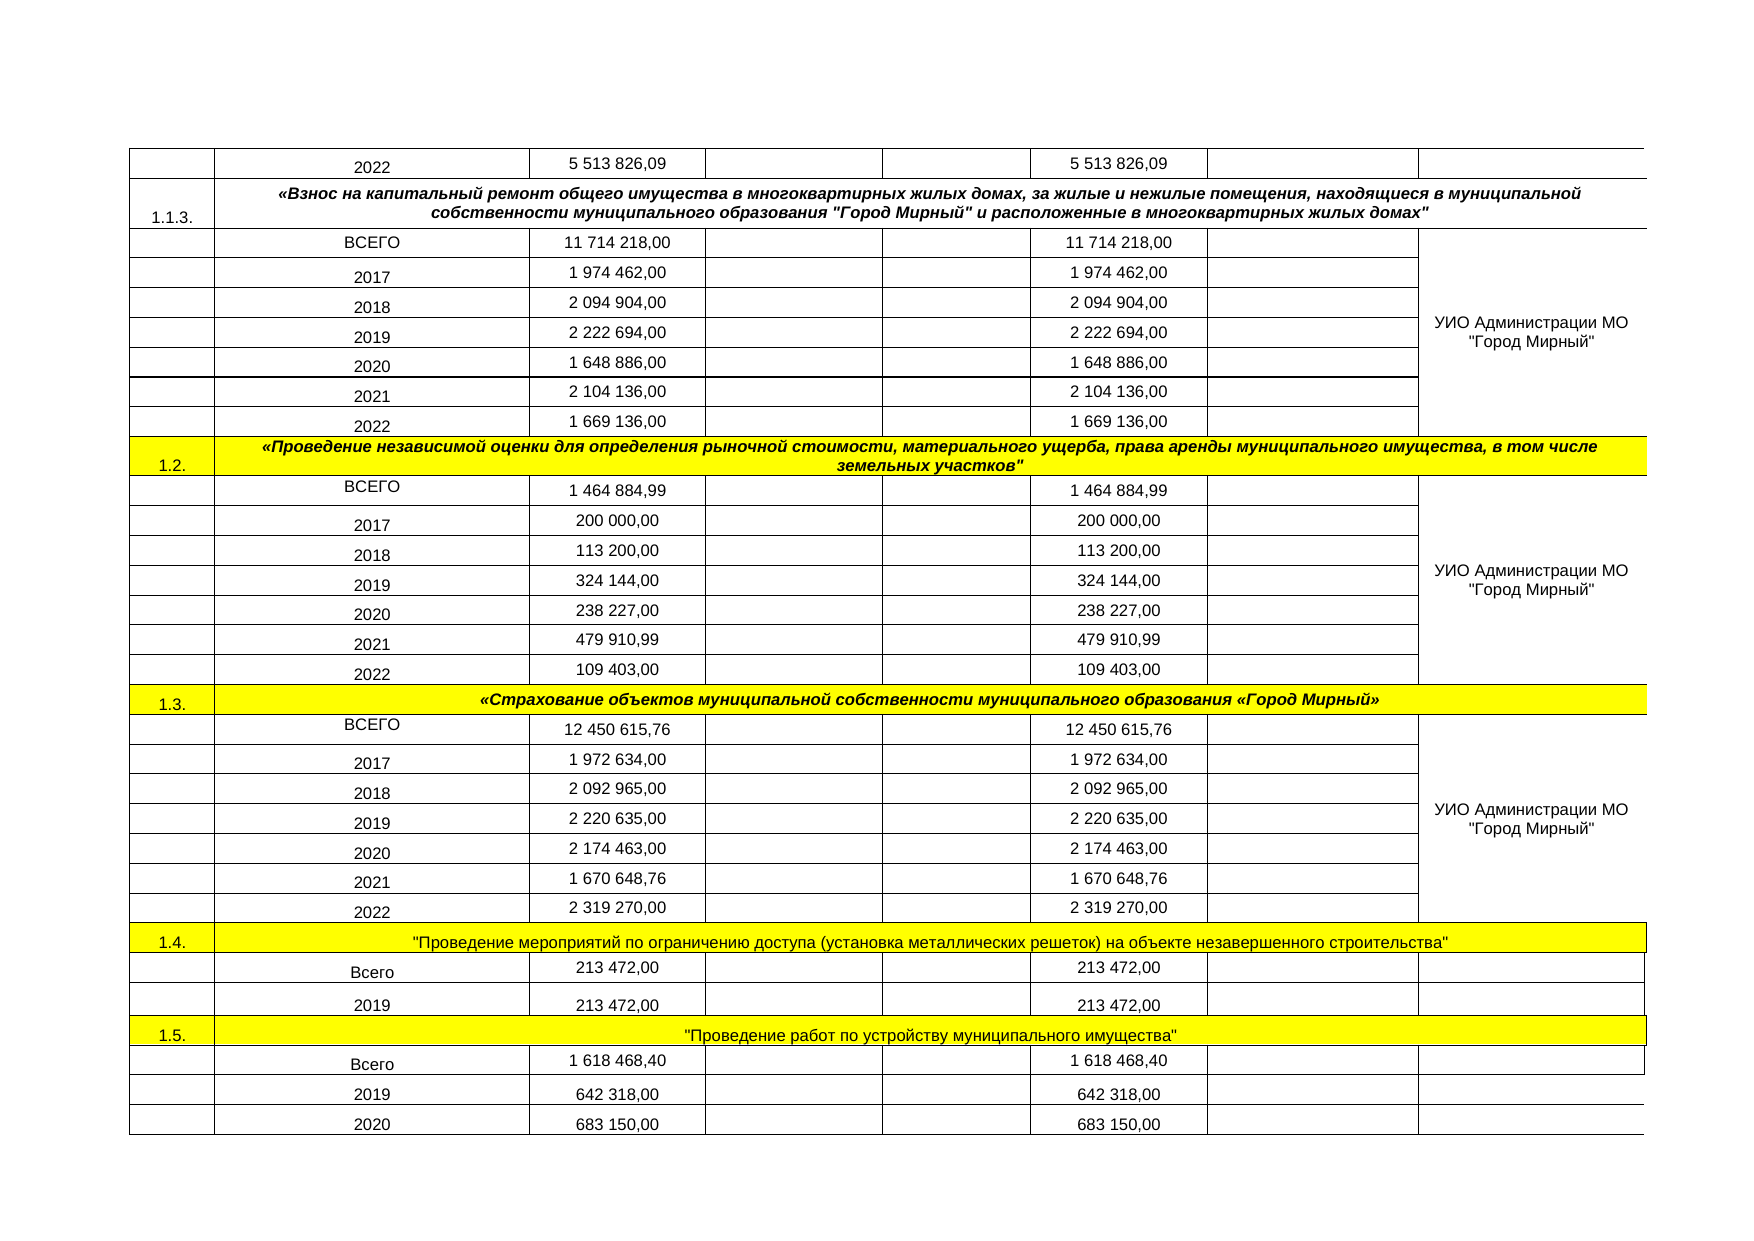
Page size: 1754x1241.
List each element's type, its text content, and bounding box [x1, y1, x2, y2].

table_cell 5 513 826,09 [530, 149, 705, 177]
table_cell 324 144,00 [1031, 566, 1207, 594]
table_cell 2022 [215, 407, 529, 436]
table_cell 2018 [215, 774, 529, 803]
table_cell УИО Администрации МО "Город Мирный" [1419, 229, 1644, 436]
table_cell 213 472,00 [1031, 983, 1207, 1015]
table_cell [883, 318, 1030, 347]
table_cell 1 464 884,99 [530, 476, 705, 505]
table_cell [1208, 953, 1418, 982]
table_cell [706, 625, 882, 654]
table_cell [706, 655, 882, 684]
table_cell [706, 378, 882, 406]
table_cell [883, 229, 1030, 257]
table_cell 2022 [215, 655, 529, 684]
table_cell УИО Администрации МО "Город Мирный" [1419, 715, 1644, 922]
table_cell 238 227,00 [1031, 596, 1207, 624]
table_cell [883, 596, 1030, 624]
table_cell [883, 983, 1030, 1015]
table_cell 1 670 648,76 [530, 864, 705, 892]
table_cell 11 714 218,00 [1031, 229, 1207, 257]
table_cell [883, 864, 1030, 892]
table_cell [706, 229, 882, 257]
table_cell 642 318,00 [1031, 1075, 1207, 1104]
table_cell 479 910,99 [530, 625, 705, 654]
table_cell ВСЕГО [215, 229, 529, 257]
table_cell [130, 834, 214, 863]
table_cell [706, 476, 882, 505]
table_cell [130, 1046, 214, 1074]
table_cell [883, 506, 1030, 535]
table_cell 1.2. [130, 437, 214, 475]
table_cell 324 144,00 [530, 566, 705, 594]
table_cell «Проведение независимой оценки для определения рыночной стоимости, материального ущерба, права аренды муниципального имущества, в том числе земельных участков" [215, 437, 1647, 475]
table_cell «Страхование объектов муниципальной собственности муниципального образования «Город Мирный» [215, 685, 1647, 714]
table_cell [1419, 953, 1644, 982]
table_cell УИО Администрации МО "Город Мирный" [1419, 476, 1644, 684]
table_cell 2 092 965,00 [1031, 774, 1207, 803]
table_cell 200 000,00 [1031, 506, 1207, 535]
table_cell [1208, 655, 1418, 684]
table_cell 109 403,00 [1031, 655, 1207, 684]
table_cell 5 513 826,09 [1031, 149, 1207, 177]
table_cell [883, 834, 1030, 863]
table_cell [706, 715, 882, 743]
table_cell [1208, 596, 1418, 624]
table_cell 2022 [215, 894, 529, 922]
table_cell [883, 655, 1030, 684]
table_cell [1208, 804, 1418, 833]
table_cell [1208, 288, 1418, 317]
table_cell [1208, 745, 1418, 773]
table_cell [1208, 566, 1418, 594]
table_cell [706, 288, 882, 317]
table_cell [1419, 1075, 1644, 1104]
table_cell [883, 774, 1030, 803]
table_cell 1 464 884,99 [1031, 476, 1207, 505]
table_cell 2 319 270,00 [1031, 894, 1207, 922]
table_cell [883, 1046, 1030, 1074]
table_cell 2019 [215, 1075, 529, 1104]
table_cell 2019 [215, 983, 529, 1015]
table_cell 2021 [215, 625, 529, 654]
table_cell [706, 566, 882, 594]
table_cell 12 450 615,76 [530, 715, 705, 743]
table_cell [130, 894, 214, 922]
table_cell [130, 378, 214, 406]
table_cell 1.4. [130, 923, 214, 952]
table_cell [130, 149, 214, 177]
table_cell [883, 1075, 1030, 1104]
table_cell [706, 745, 882, 773]
table_cell 2020 [215, 1105, 529, 1134]
table_cell 2 094 904,00 [1031, 288, 1207, 317]
table_cell 2 104 136,00 [530, 378, 705, 406]
table_cell 2 220 635,00 [530, 804, 705, 833]
table_cell [883, 625, 1030, 654]
table_cell [1208, 407, 1418, 436]
table_cell ВСЕГО [215, 715, 529, 743]
table_cell [706, 318, 882, 347]
table_cell 238 227,00 [530, 596, 705, 624]
table_cell 1 618 468,40 [1031, 1046, 1207, 1074]
table_cell [706, 348, 882, 376]
table_cell [883, 536, 1030, 565]
table_cell [883, 288, 1030, 317]
table_cell [706, 834, 882, 863]
table_cell [883, 476, 1030, 505]
table_cell [1208, 1105, 1418, 1134]
table_cell 1.5. [130, 1016, 214, 1044]
table_cell 2017 [215, 258, 529, 287]
table_cell [130, 348, 214, 376]
table_cell [1208, 348, 1418, 376]
table_cell 1 670 648,76 [1031, 864, 1207, 892]
table_cell 2 222 694,00 [1031, 318, 1207, 347]
table_cell 113 200,00 [530, 536, 705, 565]
table_cell 1 972 634,00 [530, 745, 705, 773]
table_cell 2019 [215, 318, 529, 347]
table_cell 2 174 463,00 [530, 834, 705, 863]
table_cell [1208, 318, 1418, 347]
table_cell Всего [215, 1046, 529, 1074]
table_cell 1 972 634,00 [1031, 745, 1207, 773]
table_cell [1208, 864, 1418, 892]
table_cell 213 472,00 [1031, 953, 1207, 982]
table_cell 2 220 635,00 [1031, 804, 1207, 833]
table_cell [706, 983, 882, 1015]
table_cell 2021 [215, 378, 529, 406]
table_cell 2020 [215, 834, 529, 863]
table_cell [130, 745, 214, 773]
table_cell 479 910,99 [1031, 625, 1207, 654]
table_cell [1208, 378, 1418, 406]
table_cell 1 618 468,40 [530, 1046, 705, 1074]
table_cell 2 319 270,00 [530, 894, 705, 922]
table_cell 2 222 694,00 [530, 318, 705, 347]
table_cell [130, 536, 214, 565]
table_cell [1208, 1046, 1418, 1074]
table_cell [1208, 834, 1418, 863]
table_cell 642 318,00 [530, 1075, 705, 1104]
table_cell [1208, 506, 1418, 535]
table_cell 12 450 615,76 [1031, 715, 1207, 743]
table_cell [130, 258, 214, 287]
table_cell 2020 [215, 596, 529, 624]
table_cell 683 150,00 [1031, 1105, 1207, 1134]
table_cell [706, 506, 882, 535]
table_cell Всего [215, 953, 529, 982]
table_cell [883, 407, 1030, 436]
table_cell [706, 1075, 882, 1104]
table_cell [130, 1075, 214, 1104]
table_cell [1208, 258, 1418, 287]
table_cell [883, 1105, 1030, 1134]
table_cell [130, 288, 214, 317]
table_cell 1 669 136,00 [530, 407, 705, 436]
table_cell 2020 [215, 348, 529, 376]
table_cell [706, 536, 882, 565]
table_cell [130, 596, 214, 624]
table_cell [1419, 1046, 1644, 1074]
table_cell [1208, 983, 1418, 1015]
table_cell [706, 1046, 882, 1074]
table_cell 11 714 218,00 [530, 229, 705, 257]
table_cell [883, 258, 1030, 287]
table_cell «Взнос на капитальный ремонт общего имущества в многоквартирных жилых домах, за жилые и нежилые помещения, находящиеся в муниципальной собственности муниципального образования "Город Мирный" и расположенные в многоквартирных жилых домах" [215, 179, 1647, 227]
table_cell 1 974 462,00 [530, 258, 705, 287]
table_cell [130, 476, 214, 505]
table_cell [706, 407, 882, 436]
table_cell [1208, 476, 1418, 505]
table_cell [130, 625, 214, 654]
table_cell [706, 596, 882, 624]
table_cell [130, 774, 214, 803]
table_cell 2018 [215, 288, 529, 317]
table_cell [1208, 715, 1418, 743]
table_cell [883, 953, 1030, 982]
table_cell 1 669 136,00 [1031, 407, 1207, 436]
table_cell 1 974 462,00 [1031, 258, 1207, 287]
table_cell 683 150,00 [530, 1105, 705, 1134]
table_cell [1208, 229, 1418, 257]
table_cell 1.1.3. [130, 179, 214, 227]
table_cell ВСЕГО [215, 476, 529, 505]
table_cell [1208, 894, 1418, 922]
table_cell [706, 774, 882, 803]
table_cell [130, 983, 214, 1015]
table_cell 2017 [215, 506, 529, 535]
table_cell [130, 864, 214, 892]
table_cell [706, 149, 882, 177]
table_cell 200 000,00 [530, 506, 705, 535]
table_cell [706, 1105, 882, 1134]
table_cell [130, 506, 214, 535]
table_cell [883, 894, 1030, 922]
table_cell 2022 [215, 149, 529, 177]
table_cell [883, 745, 1030, 773]
table_cell [706, 953, 882, 982]
table_cell 2018 [215, 536, 529, 565]
table_cell 1.3. [130, 685, 214, 714]
table_cell 109 403,00 [530, 655, 705, 684]
table_cell [130, 1105, 214, 1134]
table_cell 2 174 463,00 [1031, 834, 1207, 863]
table_cell [706, 864, 882, 892]
table_cell 1 648 886,00 [530, 348, 705, 376]
table_cell [706, 258, 882, 287]
table_cell [883, 149, 1030, 177]
table_cell [883, 378, 1030, 406]
table_cell 213 472,00 [530, 983, 705, 1015]
table_cell [130, 229, 214, 257]
table_cell 2019 [215, 566, 529, 594]
table_cell [1419, 1105, 1644, 1134]
table_cell 213 472,00 [530, 953, 705, 982]
table_cell [883, 715, 1030, 743]
table_cell 2 094 904,00 [530, 288, 705, 317]
table_cell [1208, 1075, 1418, 1104]
table_cell 2017 [215, 745, 529, 773]
table_cell [130, 407, 214, 436]
table_cell [130, 566, 214, 594]
table_cell [1208, 149, 1418, 177]
table_cell [883, 804, 1030, 833]
table_cell 1 648 886,00 [1031, 348, 1207, 376]
table_cell 113 200,00 [1031, 536, 1207, 565]
table_cell [706, 804, 882, 833]
table_cell [1208, 625, 1418, 654]
table_cell "Проведение мероприятий по ограничению доступа (установка металлических решеток) на объекте незавершенного строительства" [215, 923, 1646, 952]
table_cell [130, 318, 214, 347]
table_cell [130, 953, 214, 982]
table_cell [706, 894, 882, 922]
table_cell [1419, 983, 1644, 1015]
table_cell 2 104 136,00 [1031, 378, 1207, 406]
table_cell [130, 655, 214, 684]
table_cell 2021 [215, 864, 529, 892]
table_cell [1208, 536, 1418, 565]
table_cell 2019 [215, 804, 529, 833]
table_cell [883, 566, 1030, 594]
table_cell [883, 348, 1030, 376]
table_cell "Проведение работ по устройству муниципального имущества" [215, 1016, 1646, 1044]
table_cell [1208, 774, 1418, 803]
table_cell [130, 804, 214, 833]
table_cell 2 092 965,00 [530, 774, 705, 803]
table_cell [130, 715, 214, 743]
